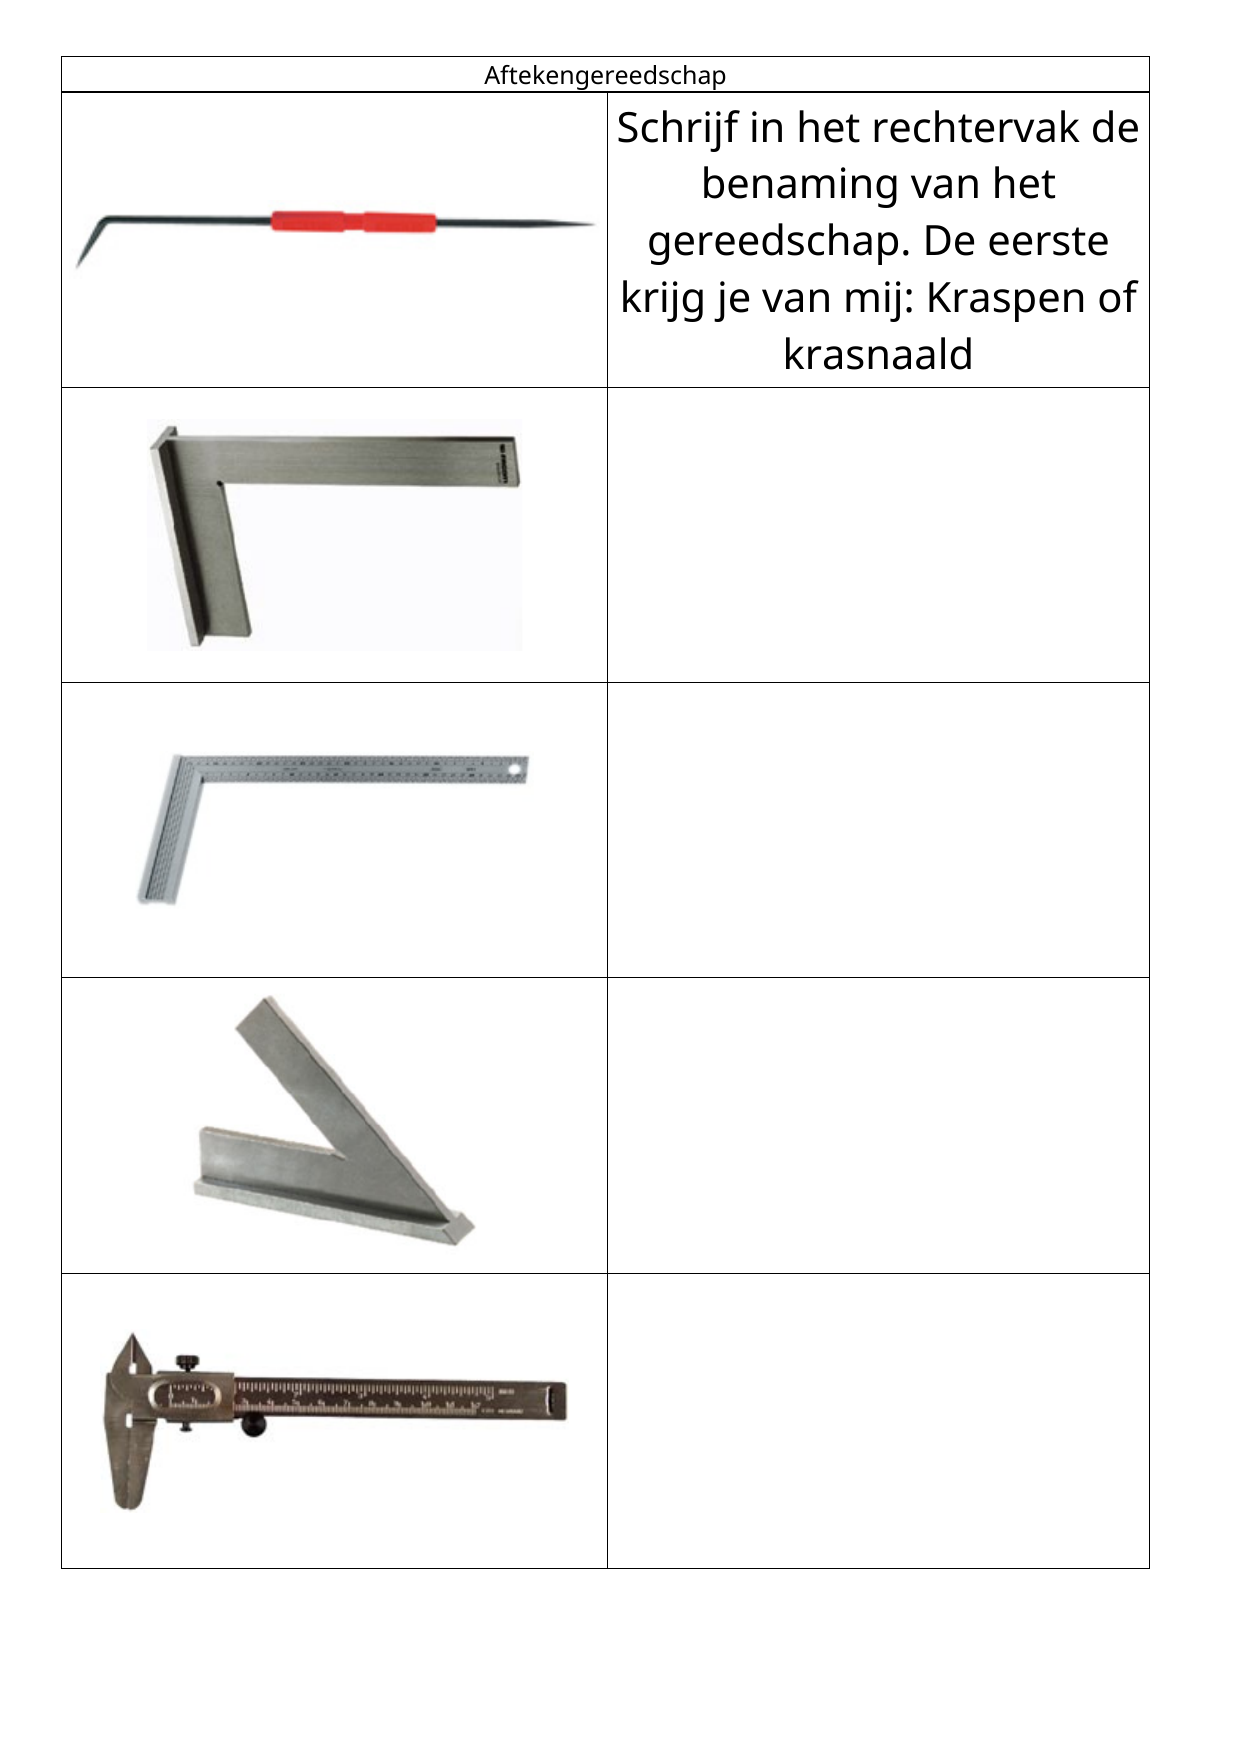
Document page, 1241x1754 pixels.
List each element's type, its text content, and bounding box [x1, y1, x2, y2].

picture [135, 751, 534, 909]
picture [68, 200, 601, 279]
table_cell [62, 1274, 607, 1568]
table_cell Schrijf in het rechtervak de benaming van het gereedschap. De eerste krijg je van mij: Kraspen of krasnaald [608, 93, 1149, 387]
table_cell [62, 978, 607, 1273]
table_cell [62, 93, 607, 387]
table_cell [608, 1274, 1149, 1568]
table_cell [62, 683, 607, 977]
picture [175, 984, 495, 1267]
table_cell [608, 978, 1149, 1273]
table_cell [608, 388, 1149, 682]
table_cell [62, 388, 607, 682]
table_cell [608, 683, 1149, 977]
table_header Aftekengereedschap [62, 57, 1149, 91]
picture [100, 1329, 569, 1513]
picture [146, 419, 523, 651]
